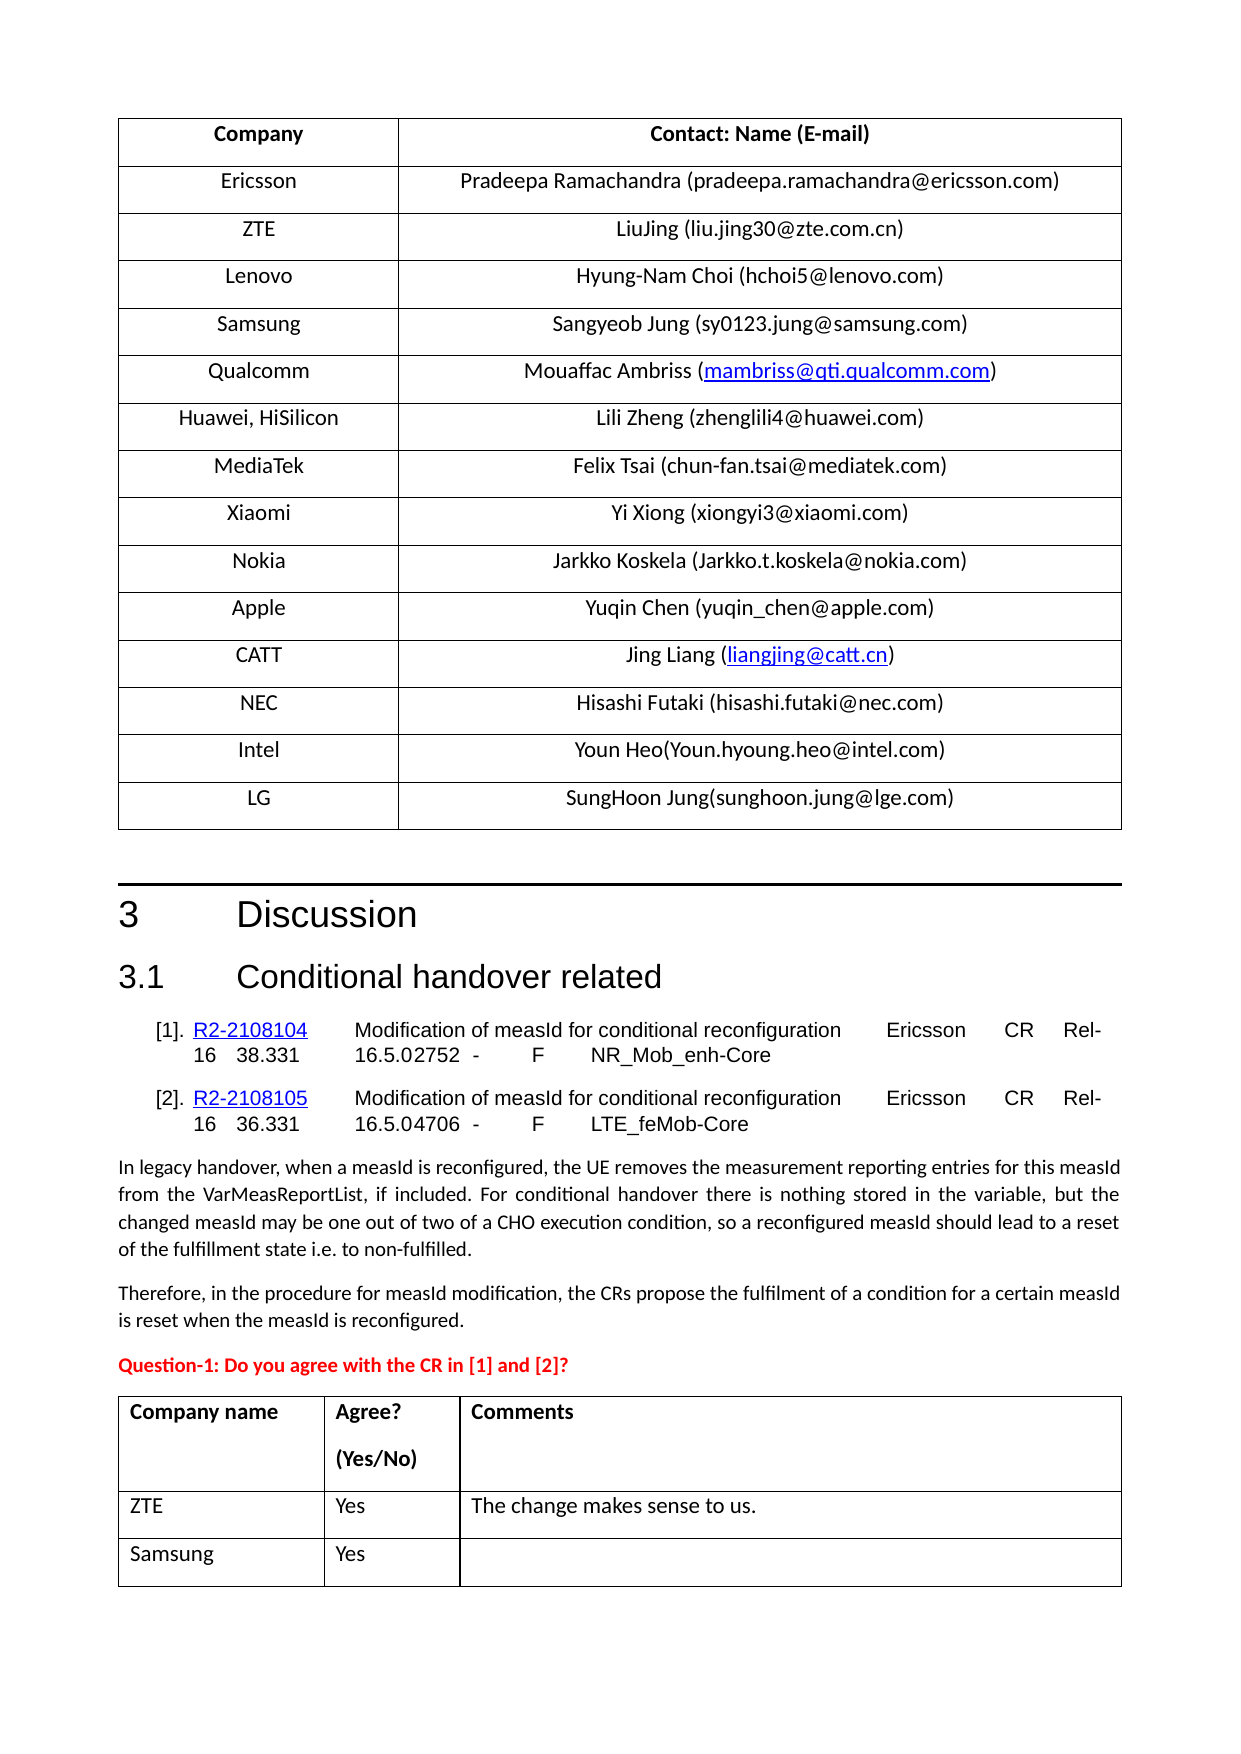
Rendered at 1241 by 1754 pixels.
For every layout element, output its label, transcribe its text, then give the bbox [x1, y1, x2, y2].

table_cell Yi Xiong (xiongyi3@xiaomi.com) [399, 498, 1121, 545]
table_cell LG [119, 783, 398, 829]
table_header Agree? (Yes/No) [325, 1397, 459, 1491]
subtitle 3.1 Conditional handover related [118, 957, 1122, 996]
table_cell Samsung [119, 309, 398, 355]
table_cell Pradeepa Ramachandra (pradeepa.ramachandra@ericsson.com) [399, 167, 1121, 213]
table_header Company name [119, 1397, 324, 1491]
table_cell NEC [119, 688, 398, 734]
table_cell Nokia [119, 546, 398, 592]
table_cell [461, 1539, 1121, 1586]
text Question-1: Do you agree with the CR in [1] and [2]? [118, 1352, 1122, 1377]
table_header Contact: Name (E-mail) [399, 119, 1121, 166]
table_cell Intel [119, 735, 398, 782]
table_cell Samsung [119, 1539, 324, 1586]
table_cell Lenovo [119, 261, 398, 308]
text Therefore, in the procedure for measId modification, the CRs propose the fulfilment of a condition for a certain measId is reset when the measId is reconfigured. [118, 1280, 1122, 1333]
table_cell Hisashi Futaki (hisashi.futaki@nec.com) [399, 688, 1121, 734]
table_cell CATT [119, 641, 398, 687]
table_cell Youn Heo(Youn.hyoung.heo@intel.com) [399, 735, 1121, 782]
table_cell Yes [325, 1539, 459, 1586]
table_cell MediaTek [119, 451, 398, 497]
table_cell Qualcomm [119, 356, 398, 402]
table_cell Mouaffac Ambriss (mambriss@qti.qualcomm.com) [399, 356, 1121, 402]
table_cell Jing Liang (liangjing@catt.cn) [399, 641, 1121, 687]
table_cell Yes [325, 1492, 459, 1538]
table_cell Hyung-Nam Choi (hchoi5@lenovo.com) [399, 261, 1121, 308]
table_cell ZTE [119, 214, 398, 260]
table_cell Yuqin Chen (yuqin_chen@apple.com) [399, 593, 1121, 639]
table_cell Felix Tsai (chun-fan.tsai@mediatek.com) [399, 451, 1121, 497]
table_cell ZTE [119, 1492, 324, 1538]
title R2-2108105 Modification of measId for conditional reconfiguration Ericsson CR Rel-16 36.331 16.5.0 4706 - F LTE_feMob-Core [156, 1086, 1122, 1136]
table_cell LiuJing (liu.jing30@zte.com.cn) [399, 214, 1121, 260]
table_cell The change makes sense to us. [461, 1492, 1121, 1538]
subtitle 3 Discussion [118, 886, 1122, 935]
table_cell Jarkko Koskela (Jarkko.t.koskela@nokia.com) [399, 546, 1121, 592]
table_cell Xiaomi [119, 498, 398, 545]
table_cell Ericsson [119, 167, 398, 213]
table_cell Huawei, HiSilicon [119, 404, 398, 450]
table_cell Lili Zheng (zhenglili4@huawei.com) [399, 404, 1121, 450]
title R2-2108104 Modification of measId for conditional reconfiguration Ericsson CR Rel-16 38.331 16.5.0 2752 - F NR_Mob_enh-Core [156, 1017, 1122, 1067]
table_cell Sangyeob Jung (sy0123.jung@samsung.com) [399, 309, 1121, 355]
table_header Comments [461, 1397, 1121, 1491]
text In legacy handover, when a measId is reconfigured, the UE removes the measurement reporting entries for this measId from the VarMeasReportList, if included. For conditional handover there is nothing stored in the variable, but the changed measId may be one out of two of a CHO execution condition, so a reconfigured measId should lead to a reset of the fulfillment state i.e. to non-fulfilled. [118, 1154, 1122, 1262]
table_cell SungHoon Jung(sunghoon.jung@lge.com) [399, 783, 1121, 829]
table_cell Apple [119, 593, 398, 639]
table_header Company [119, 119, 398, 166]
